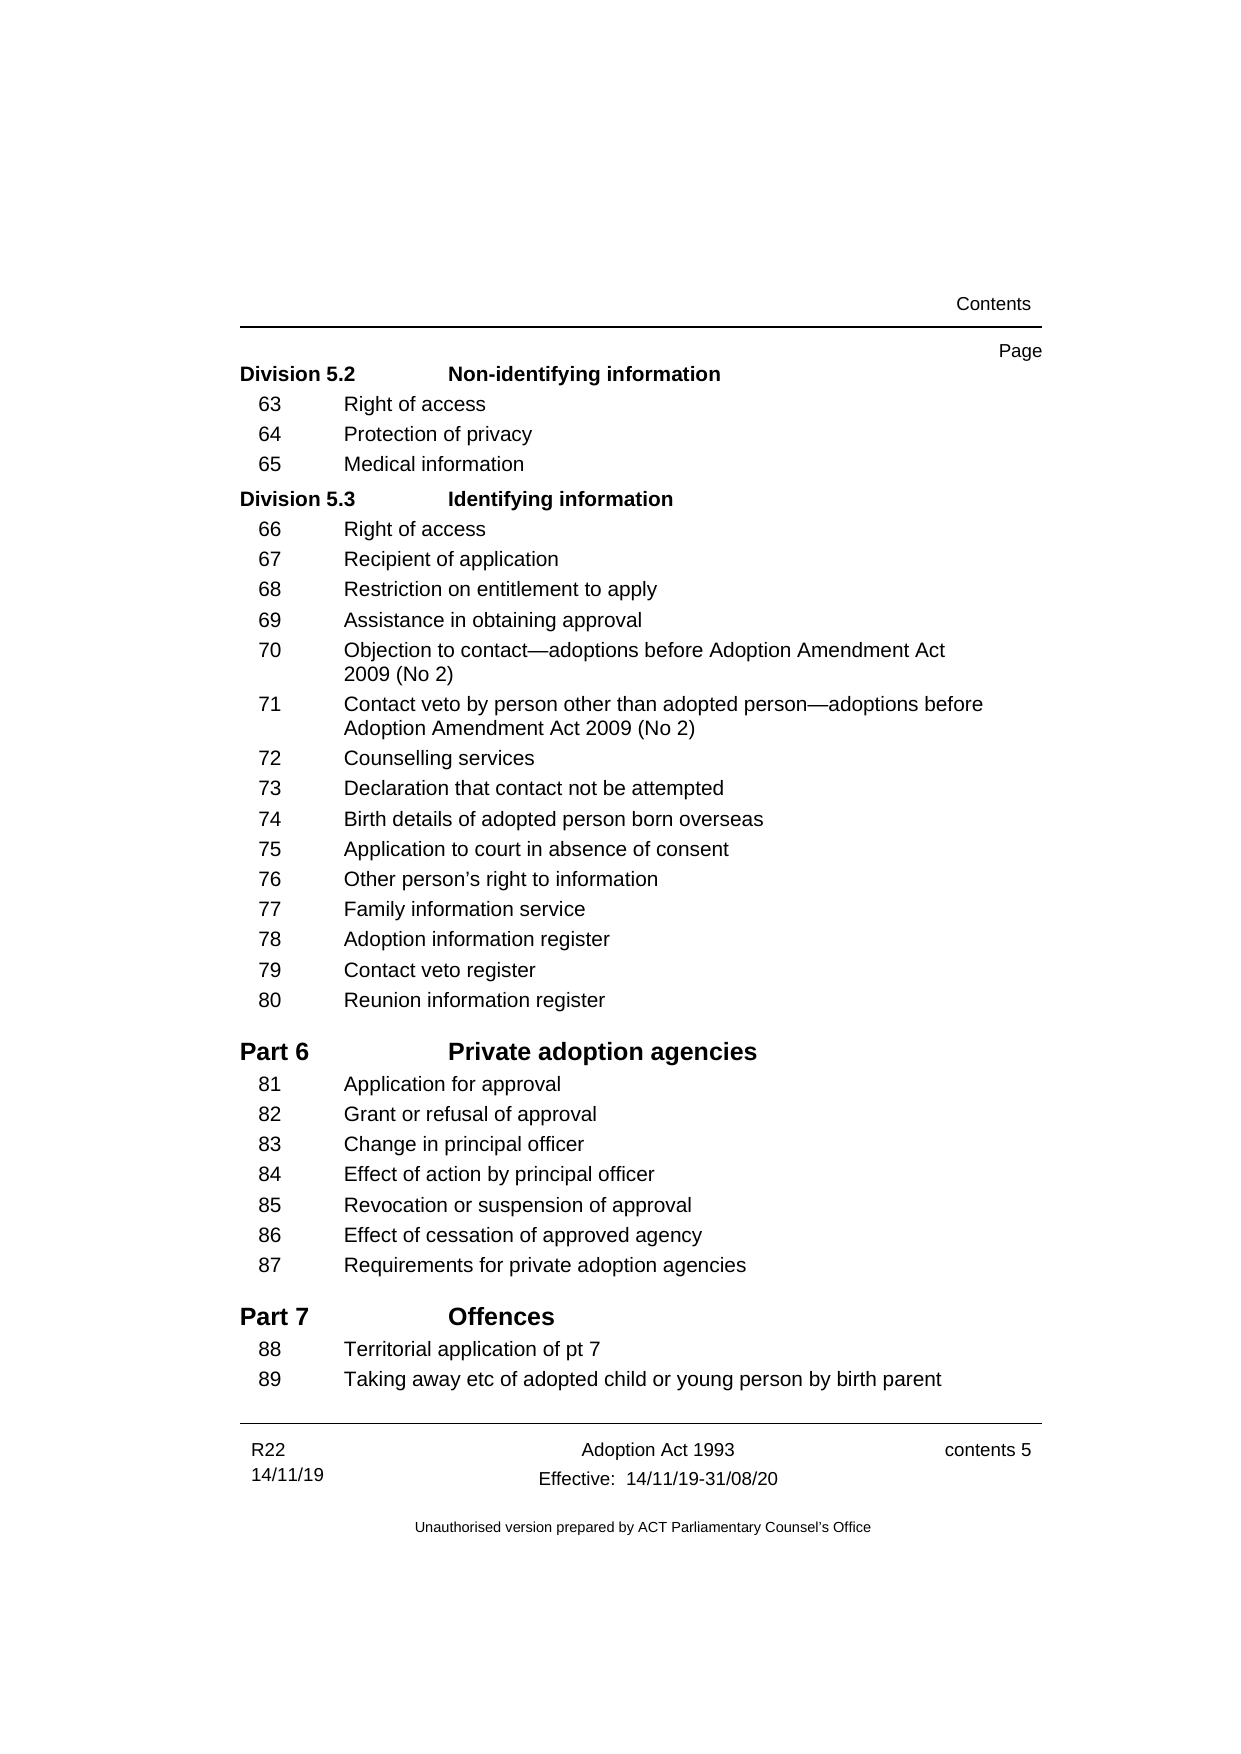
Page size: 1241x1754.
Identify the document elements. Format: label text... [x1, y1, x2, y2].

text 72 Counselling services 65 [239, 746, 996, 770]
text 76 Other person’s right to information 68 [239, 867, 996, 891]
text Division 5.2 Non-identifying information 60 [239, 362, 996, 386]
text 81 Application for approval 71 [239, 1072, 996, 1096]
text 88 Territorial application of pt 7 74 [239, 1337, 996, 1361]
text 67 Recipient of application 61 [239, 547, 996, 571]
text 63 Right of access 60 [239, 392, 996, 416]
text 80 Reunion information register 70 [239, 988, 996, 1012]
text 64 Protection of privacy 61 [239, 422, 996, 446]
text Division 5.3 Identifying information 61 [239, 487, 996, 511]
text 89 Taking away etc of adopted child or young person by birth parent 74 [239, 1367, 996, 1391]
text 73 Declaration that contact not be attempted 66 [239, 776, 996, 800]
text 70 Objection to contact—adoptions before Adoption Amendment Act 2009 (No 2) 63 [239, 638, 996, 686]
text 82 Grant or refusal of approval 71 [239, 1102, 996, 1126]
text Part 6 Private adoption agencies 71 [239, 1037, 996, 1065]
text 79 Contact veto register 70 [239, 957, 996, 981]
text 77 Family information service 68 [239, 897, 996, 921]
text 78 Adoption information register 69 [239, 927, 996, 951]
text 83 Change in principal officer 72 [239, 1132, 996, 1156]
text 69 Assistance in obtaining approval 63 [239, 607, 996, 631]
text 71 Contact veto by person other than adopted person—adoptions before Adoption Amendment Act 2009 (No 2) 64 [239, 692, 996, 740]
text Part 7 Offences 74 [239, 1302, 996, 1331]
text 84 Effect of action by principal officer 72 [239, 1162, 996, 1186]
text 65 Medical information 61 [239, 452, 996, 476]
text 86 Effect of cessation of approved agency 73 [239, 1223, 996, 1247]
text 85 Revocation or suspension of approval 72 [239, 1192, 996, 1216]
text 74 Birth details of adopted person born overseas 67 [239, 806, 996, 830]
text 68 Restriction on entitlement to apply 62 [239, 577, 996, 601]
text 87 Requirements for private adoption agencies 73 [239, 1253, 996, 1277]
text 66 Right of access 61 [239, 517, 996, 541]
text 75 Application to court in absence of consent 67 [239, 837, 996, 861]
